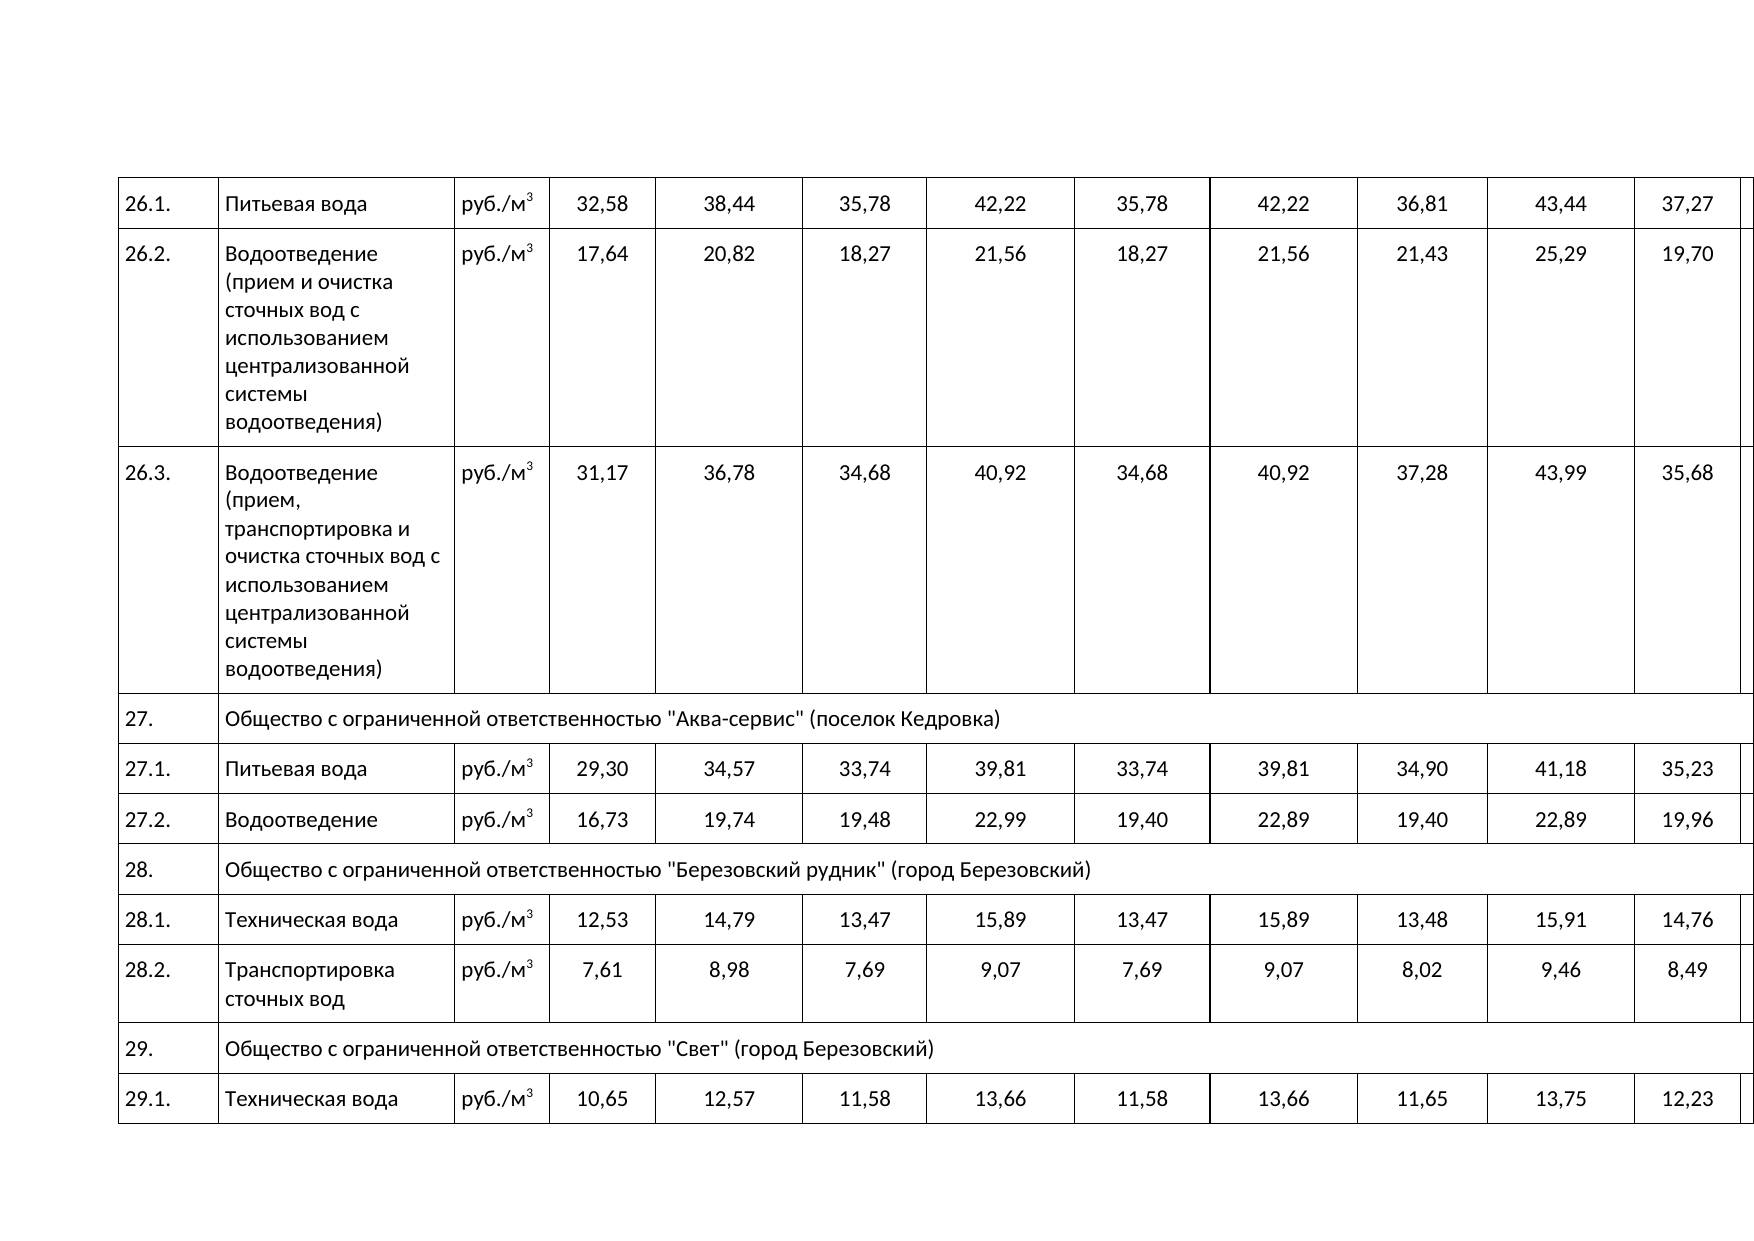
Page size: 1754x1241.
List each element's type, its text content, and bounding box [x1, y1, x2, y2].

table_cell 15,91 [1488, 895, 1634, 944]
table_cell 19,96 [1635, 794, 1740, 843]
table_cell 13,47 [1075, 895, 1209, 944]
table_cell 9,07 [927, 945, 1074, 1022]
table_cell 28.1. [119, 895, 218, 944]
table_cell 11,58 [803, 1074, 926, 1123]
table_cell 26.2. [119, 229, 218, 446]
table_cell 19,40 [1358, 794, 1487, 843]
table_cell 15,89 [1211, 895, 1357, 944]
table_cell 37,27 [1635, 178, 1740, 227]
table_cell 27. [119, 694, 218, 743]
table_cell 29,30 [550, 744, 655, 793]
table_cell 39,81 [1211, 744, 1357, 793]
table_cell 20,82 [656, 229, 802, 446]
table_cell 21,56 [1211, 229, 1357, 446]
table_cell Питьевая вода [219, 178, 454, 227]
table_cell 8,49 [1635, 945, 1740, 1022]
table_cell Общество с ограниченной ответственностью "Березовский рудник" (город Березовский) [219, 844, 1753, 894]
table_cell Водоотведение (прием и очистка сточных вод с использованием централизованной системы водоотведения) [219, 229, 454, 446]
table_cell 35,68 [1635, 447, 1740, 692]
table_cell Техническая вода [219, 1074, 454, 1123]
table_cell 14,76 [1635, 895, 1740, 944]
table_cell 40,92 [1211, 447, 1357, 692]
table_cell 17,64 [550, 229, 655, 446]
table_cell 38,44 [656, 178, 802, 227]
table_cell руб./м3 [455, 945, 549, 1022]
table_cell 29.1. [119, 1074, 218, 1123]
table_cell руб./м3 [455, 447, 549, 692]
table_cell 13,75 [1488, 1074, 1634, 1123]
table_cell 9,07 [1211, 945, 1357, 1022]
table_cell 35,23 [1635, 744, 1740, 793]
table_cell Питьевая вода [219, 744, 454, 793]
table_cell 9,46 [1488, 945, 1634, 1022]
table_cell 11,58 [1075, 1074, 1209, 1123]
table_cell 8,98 [656, 945, 802, 1022]
table_cell 27.2. [119, 794, 218, 843]
table_cell 29. [119, 1023, 218, 1073]
table_cell 22,89 [1211, 794, 1357, 843]
table_cell 18,27 [803, 229, 926, 446]
table_cell 39,81 [927, 744, 1074, 793]
table_cell 43,99 [1488, 447, 1634, 692]
table_cell 36,81 [1358, 178, 1487, 227]
table_cell 21,56 [927, 229, 1074, 446]
table_cell 10,65 [550, 1074, 655, 1123]
table_cell 19,48 [803, 794, 926, 843]
table_cell 15,89 [927, 895, 1074, 944]
table_cell 43,44 [1488, 178, 1634, 227]
table_cell 7,69 [1075, 945, 1209, 1022]
table_cell 19,70 [1635, 229, 1740, 446]
table_cell руб./м3 [455, 794, 549, 843]
table_cell Общество с ограниченной ответственностью "Свет" (город Березовский) [219, 1023, 1753, 1073]
table_cell 26.1. [119, 178, 218, 227]
table_cell 13,66 [1211, 1074, 1357, 1123]
table_cell 37,28 [1358, 447, 1487, 692]
table_cell 8,02 [1358, 945, 1487, 1022]
table_cell Техническая вода [219, 895, 454, 944]
table_cell 13,66 [927, 1074, 1074, 1123]
table_cell 26.3. [119, 447, 218, 692]
table_cell 19,74 [656, 794, 802, 843]
table_cell 42,22 [1211, 178, 1357, 227]
table_cell 13,47 [803, 895, 926, 944]
table_cell Общество с ограниченной ответственностью "Аква-сервис" (поселок Кедровка) [219, 694, 1753, 743]
table_cell Водоотведение (прием, транспортировка и очистка сточных вод с использованием централизованной системы водоотведения) [219, 447, 454, 692]
table_cell 33,74 [1075, 744, 1209, 793]
table_cell 12,23 [1635, 1074, 1740, 1123]
table_cell 33,74 [803, 744, 926, 793]
table_cell 34,68 [1075, 447, 1209, 692]
table_cell 27.1. [119, 744, 218, 793]
table_cell 11,65 [1358, 1074, 1487, 1123]
table_cell 22,89 [1488, 794, 1634, 843]
table_cell 18,27 [1075, 229, 1209, 446]
table_cell 40,92 [927, 447, 1074, 692]
table_cell 19,40 [1075, 794, 1209, 843]
table_cell 28.2. [119, 945, 218, 1022]
table_cell 13,48 [1358, 895, 1487, 944]
table_cell руб./м3 [455, 178, 549, 227]
table_cell Водоотведение [219, 794, 454, 843]
table_cell 22,99 [927, 794, 1074, 843]
table_cell 41,18 [1488, 744, 1634, 793]
table_cell 7,61 [550, 945, 655, 1022]
table_cell руб./м3 [455, 744, 549, 793]
table_cell 14,79 [656, 895, 802, 944]
table_cell Транспортировка сточных вод [219, 945, 454, 1022]
table_cell 25,29 [1488, 229, 1634, 446]
table_cell 12,53 [550, 895, 655, 944]
table_cell руб./м3 [455, 229, 549, 446]
table_cell руб./м3 [455, 1074, 549, 1123]
table_cell 36,78 [656, 447, 802, 692]
table_cell 31,17 [550, 447, 655, 692]
table_cell 34,68 [803, 447, 926, 692]
table_cell руб./м3 [455, 895, 549, 944]
table_cell 32,58 [550, 178, 655, 227]
table_cell 12,57 [656, 1074, 802, 1123]
table_cell 35,78 [1075, 178, 1209, 227]
table_cell 34,57 [656, 744, 802, 793]
table_cell 35,78 [803, 178, 926, 227]
table_cell 28. [119, 844, 218, 894]
table_cell 16,73 [550, 794, 655, 843]
table_cell 34,90 [1358, 744, 1487, 793]
table_cell 21,43 [1358, 229, 1487, 446]
table_cell 42,22 [927, 178, 1074, 227]
table_cell 7,69 [803, 945, 926, 1022]
